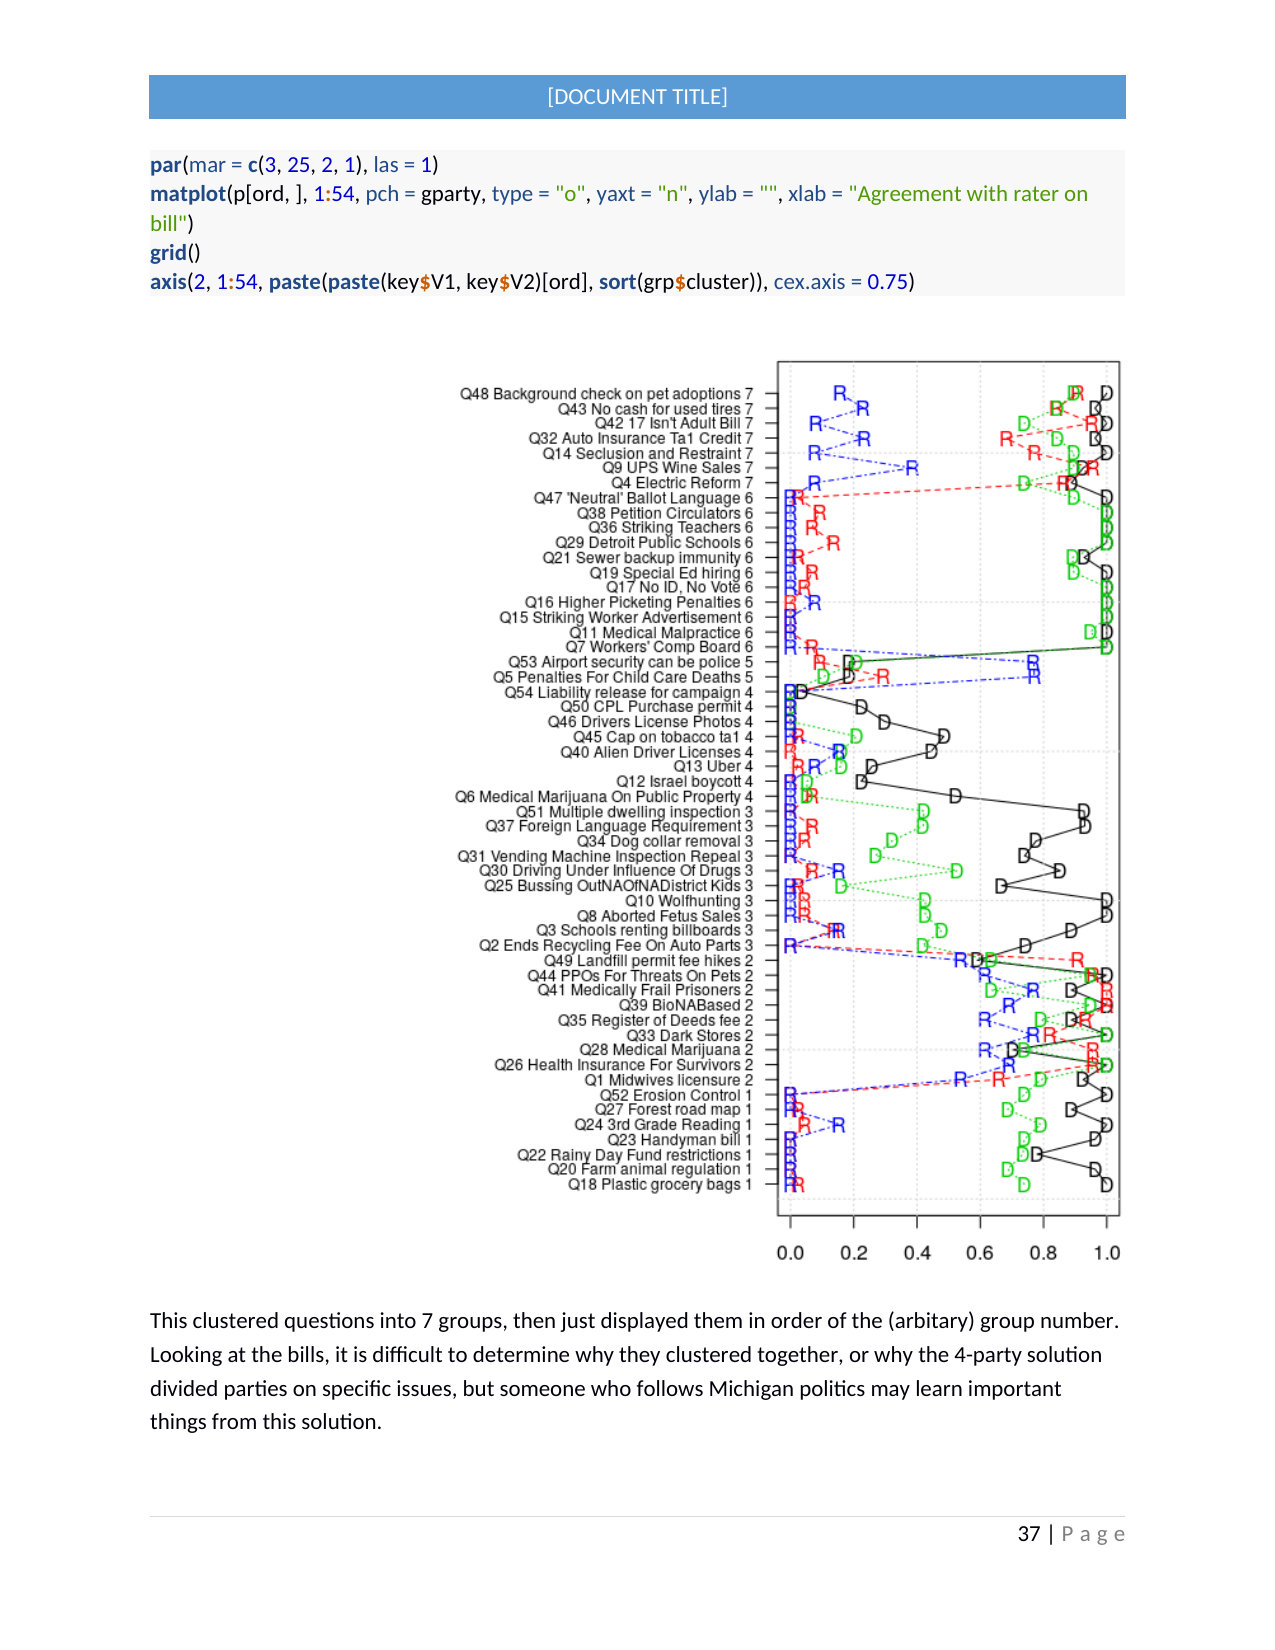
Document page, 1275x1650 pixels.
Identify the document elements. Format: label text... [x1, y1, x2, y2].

picture [168, 313, 1144, 1289]
text This clustered questions into 7 groups, then just displayed them in order of the (arbitary) group number. Looking at the bills, it is difficult to determine why they clustered together, or why the 4-party solution divided parties on specific issues, but someone who follows Michigan politics may learn important things from this solution. [150, 1307, 1125, 1435]
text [150, 150, 1125, 296]
